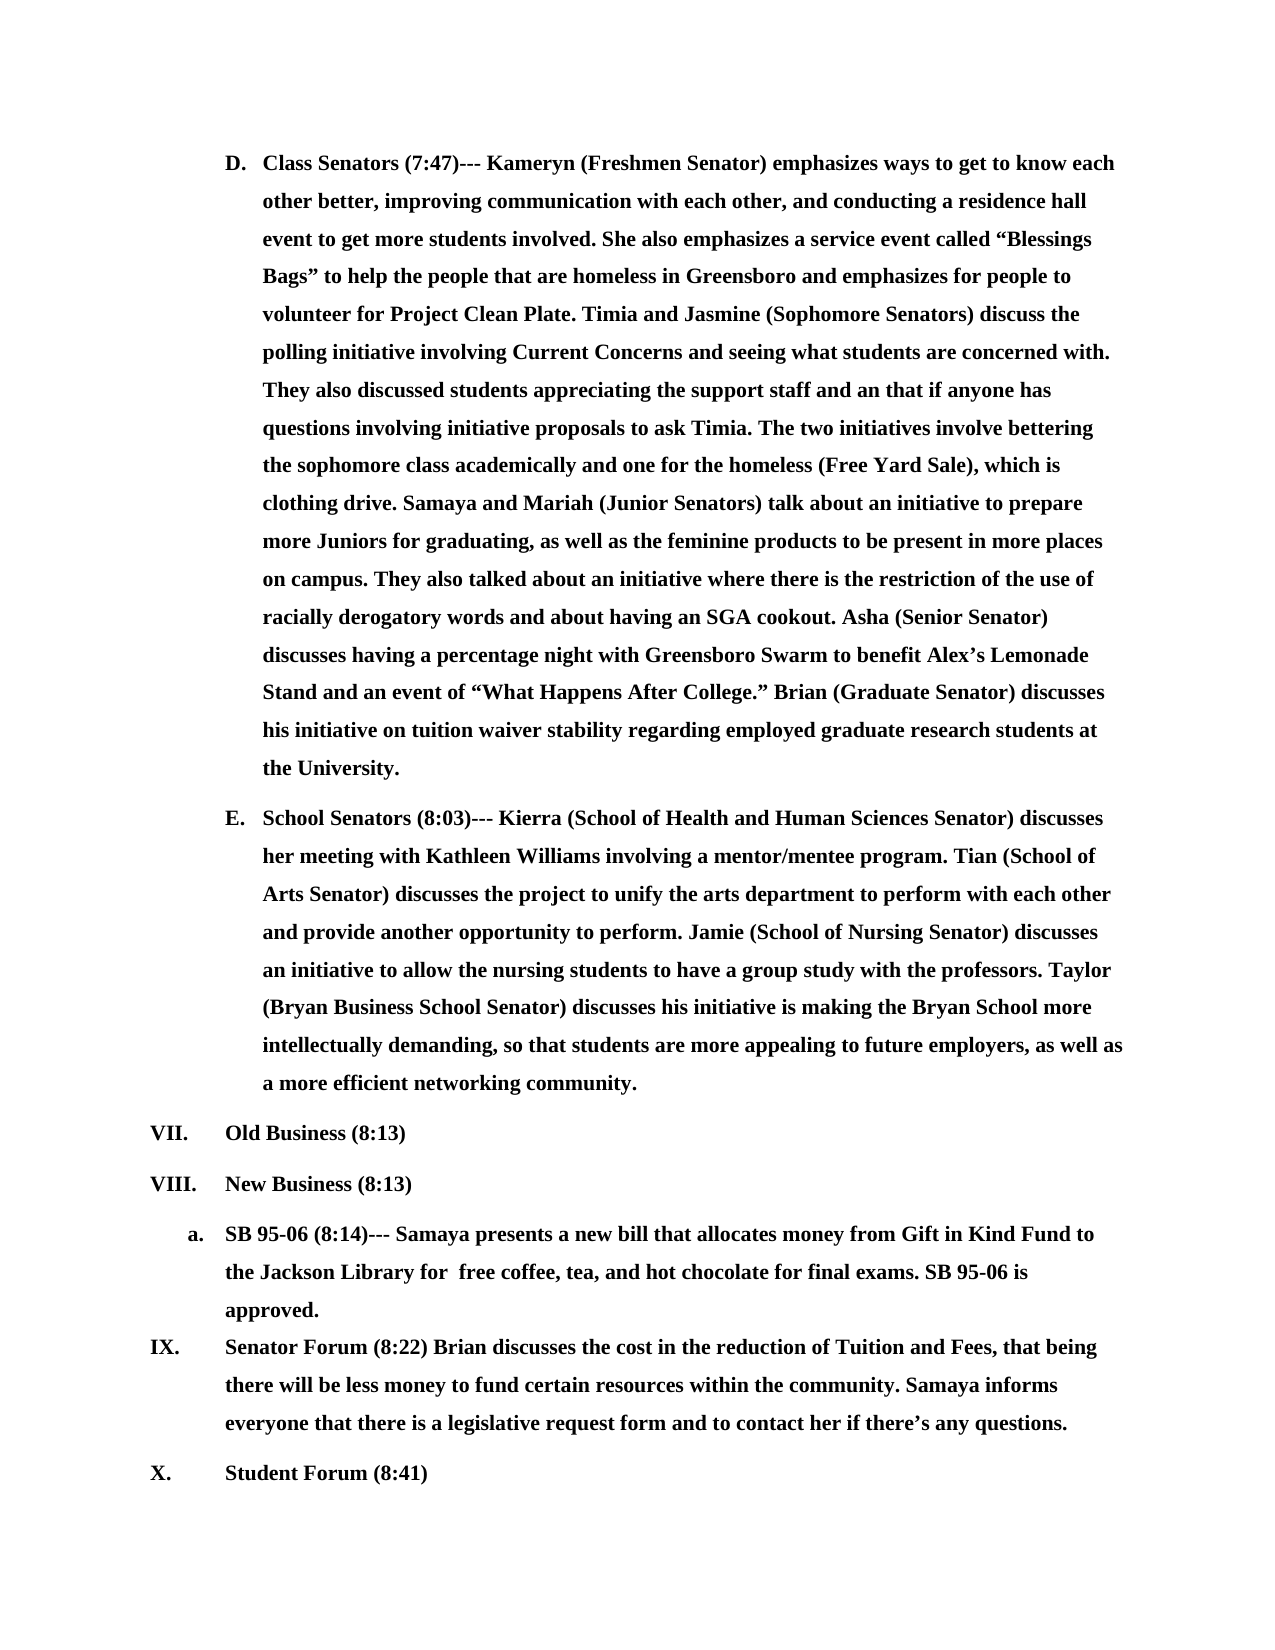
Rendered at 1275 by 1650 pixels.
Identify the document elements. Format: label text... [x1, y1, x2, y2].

list School Senators (8:03)--- Kierra (School of Health and Human Sciences Senator) discusses her meeting with Kathleen Williams involving a mentor/mentee program. Tian (School of Arts Senator) discusses the project to unify the arts department to perform with each other and provide another opportunity to perform. Jamie (School of Nursing Senator) discusses an initiative to allow the nursing students to have a group study with the professors. Taylor (Bryan Business School Senator) discusses his initiative is making the Bryan School more intellectually demanding, so that students are more appealing to future employers, as well as a more efficient networking community. [225, 805, 1125, 1095]
list Student Forum (8:41) [150, 1460, 1125, 1486]
list Class Senators (7:47)--- Kameryn (Freshmen Senator) emphasizes ways to get to know each other better, improving communication with each other, and conducting a residence hall event to get more students involved. She also emphasizes a service event called “Blessings Bags” to help the people that are homeless in Greensboro and emphasizes for people to volunteer for Project Clean Plate. Timia and Jasmine (Sophomore Senators) discuss the polling initiative involving Current Concerns and seeing what students are concerned with. They also discussed students appreciating the support staff and an that if anyone has questions involving initiative proposals to ask Timia. The two initiatives involve bettering the sophomore class academically and one for the homeless (Free Yard Sale), which is clothing drive. Samaya and Mariah (Junior Senators) talk about an initiative to prepare more Juniors for graduating, as well as the feminine products to be present in more places on campus. They also talked about an initiative where there is the restriction of the use of racially derogatory words and about having an SGA cookout. Asha (Senior Senator) discusses having a percentage night with Greensboro Swarm to benefit Alex’s Lemonade Stand and an event of “What Happens After College.” Brian (Graduate Senator) discusses his initiative on tuition waiver stability regarding employed graduate research students at the University. [225, 150, 1125, 780]
list Old Business (8:13) [150, 1120, 1125, 1146]
list Senator Forum (8:22) Brian discusses the cost in the reduction of Tuition and Fees, that being there will be less money to fund certain resources within the community. Samaya informs everyone that there is a legislative request form and to contact her if there’s any questions. [150, 1334, 1125, 1435]
list SB 95-06 (8:14)--- Samaya presents a new bill that allocates money from Gift in Kind Fund to the Jackson Library for free coffee, tea, and hot chocolate for final exams. SB 95-06 is approved. [187, 1221, 1125, 1322]
list New Business (8:13) [150, 1171, 1125, 1196]
